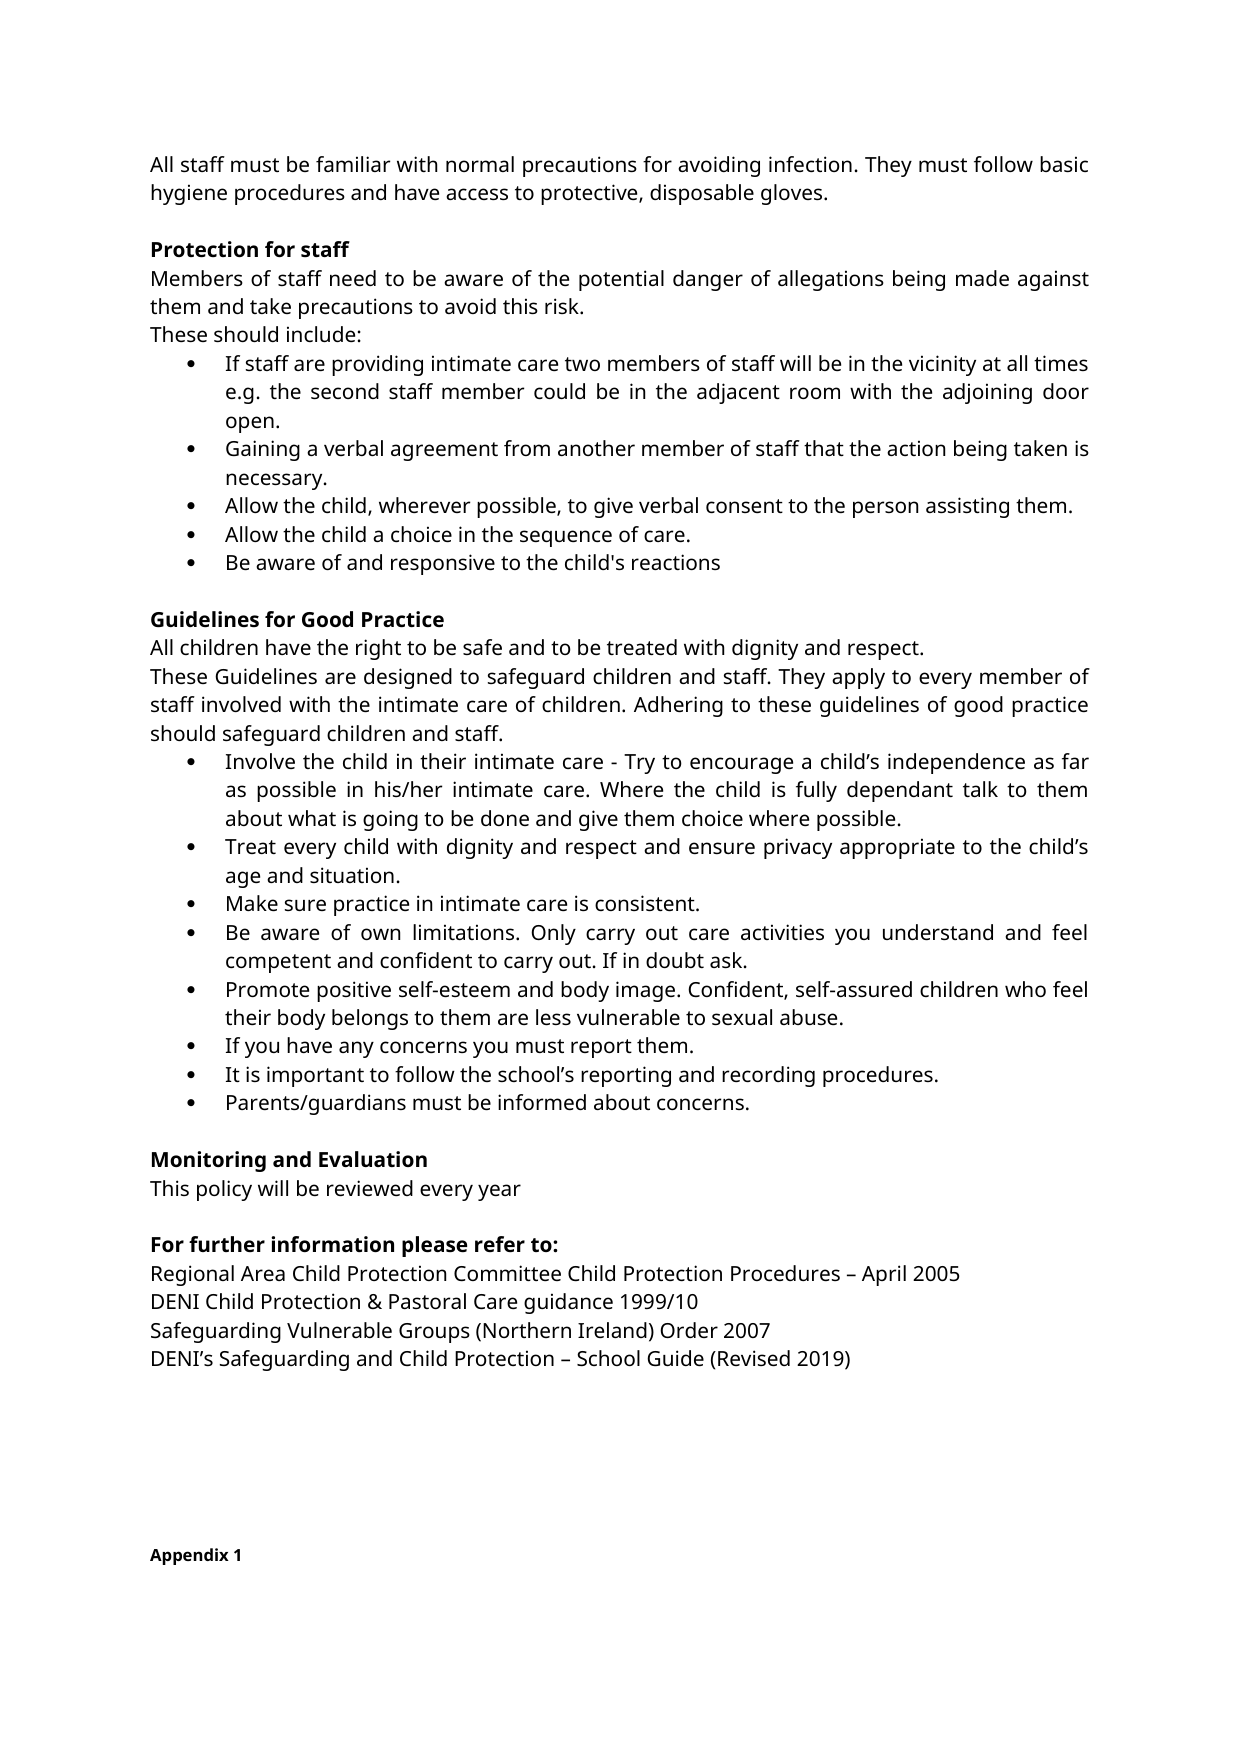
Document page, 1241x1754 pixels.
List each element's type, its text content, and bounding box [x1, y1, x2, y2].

list If staff are providing intimate care two members of staff will be in the vicinity at all times e.g. the second staff member could be in the adjacent room with the adjoining door open. [187, 349, 1090, 434]
list Make sure practice in intimate care is consistent. [187, 889, 1090, 918]
list Be aware of and responsive to the child's reactions [187, 548, 1090, 577]
list Parents/guardians must be informed about concerns. [187, 1088, 1090, 1117]
list Treat every child with dignity and respect and ensure privacy appropriate to the child’s age and situation. [187, 832, 1090, 889]
list Allow the child a choice in the sequence of care. [187, 520, 1090, 548]
text Protection for staff [150, 235, 1090, 264]
text Monitoring and Evaluation [150, 1145, 1090, 1174]
text All children have the right to be safe and to be treated with dignity and respect. [150, 633, 1090, 662]
list Allow the child, wherever possible, to give verbal consent to the person assisting them. [187, 491, 1090, 520]
text DENI’s Safeguarding and Child Protection – School Guide (Revised 2019) [150, 1344, 1090, 1373]
text Guidelines for Good Practice [150, 605, 1090, 633]
text Members of staff need to be aware of the potential danger of allegations being made against them and take precautions to avoid this risk. [150, 264, 1090, 321]
list Involve the child in their intimate care - Try to encourage a child’s independence as far as possible in his/her intimate care. Where the child is fully dependant talk to them about what is going to be done and give them choice where possible. [187, 747, 1090, 832]
text For further information please refer to: [150, 1231, 1090, 1259]
text Safeguarding Vulnerable Groups (Northern Ireland) Order 2007 [150, 1316, 1090, 1344]
list Promote positive self-esteem and body image. Confident, self-assured children who feel their body belongs to them are less vulnerable to sexual abuse. [187, 975, 1090, 1032]
text DENI Child Protection & Pastoral Care guidance 1999/10 [150, 1287, 1090, 1316]
text All staff must be familiar with normal precautions for avoiding infection. They must follow basic hygiene procedures and have access to protective, disposable gloves. [150, 150, 1090, 207]
list It is important to follow the school’s reporting and recording procedures. [187, 1060, 1090, 1088]
list Be aware of own limitations. Only carry out care activities you understand and feel competent and confident to carry out. If in doubt ask. [187, 918, 1090, 975]
text These Guidelines are designed to safeguard children and staff. They apply to every member of staff involved with the intimate care of children. Adhering to these guidelines of good practice should safeguard children and staff. [150, 662, 1090, 747]
text This policy will be reviewed every year [150, 1174, 1090, 1202]
title Appendix 1 [150, 1543, 1090, 1566]
text Regional Area Child Protection Committee Child Protection Procedures – April 2005 [150, 1259, 1090, 1287]
list If you have any concerns you must report them. [187, 1032, 1090, 1060]
list Gaining a verbal agreement from another member of staff that the action being taken is necessary. [187, 434, 1090, 491]
text These should include: [150, 321, 1090, 349]
